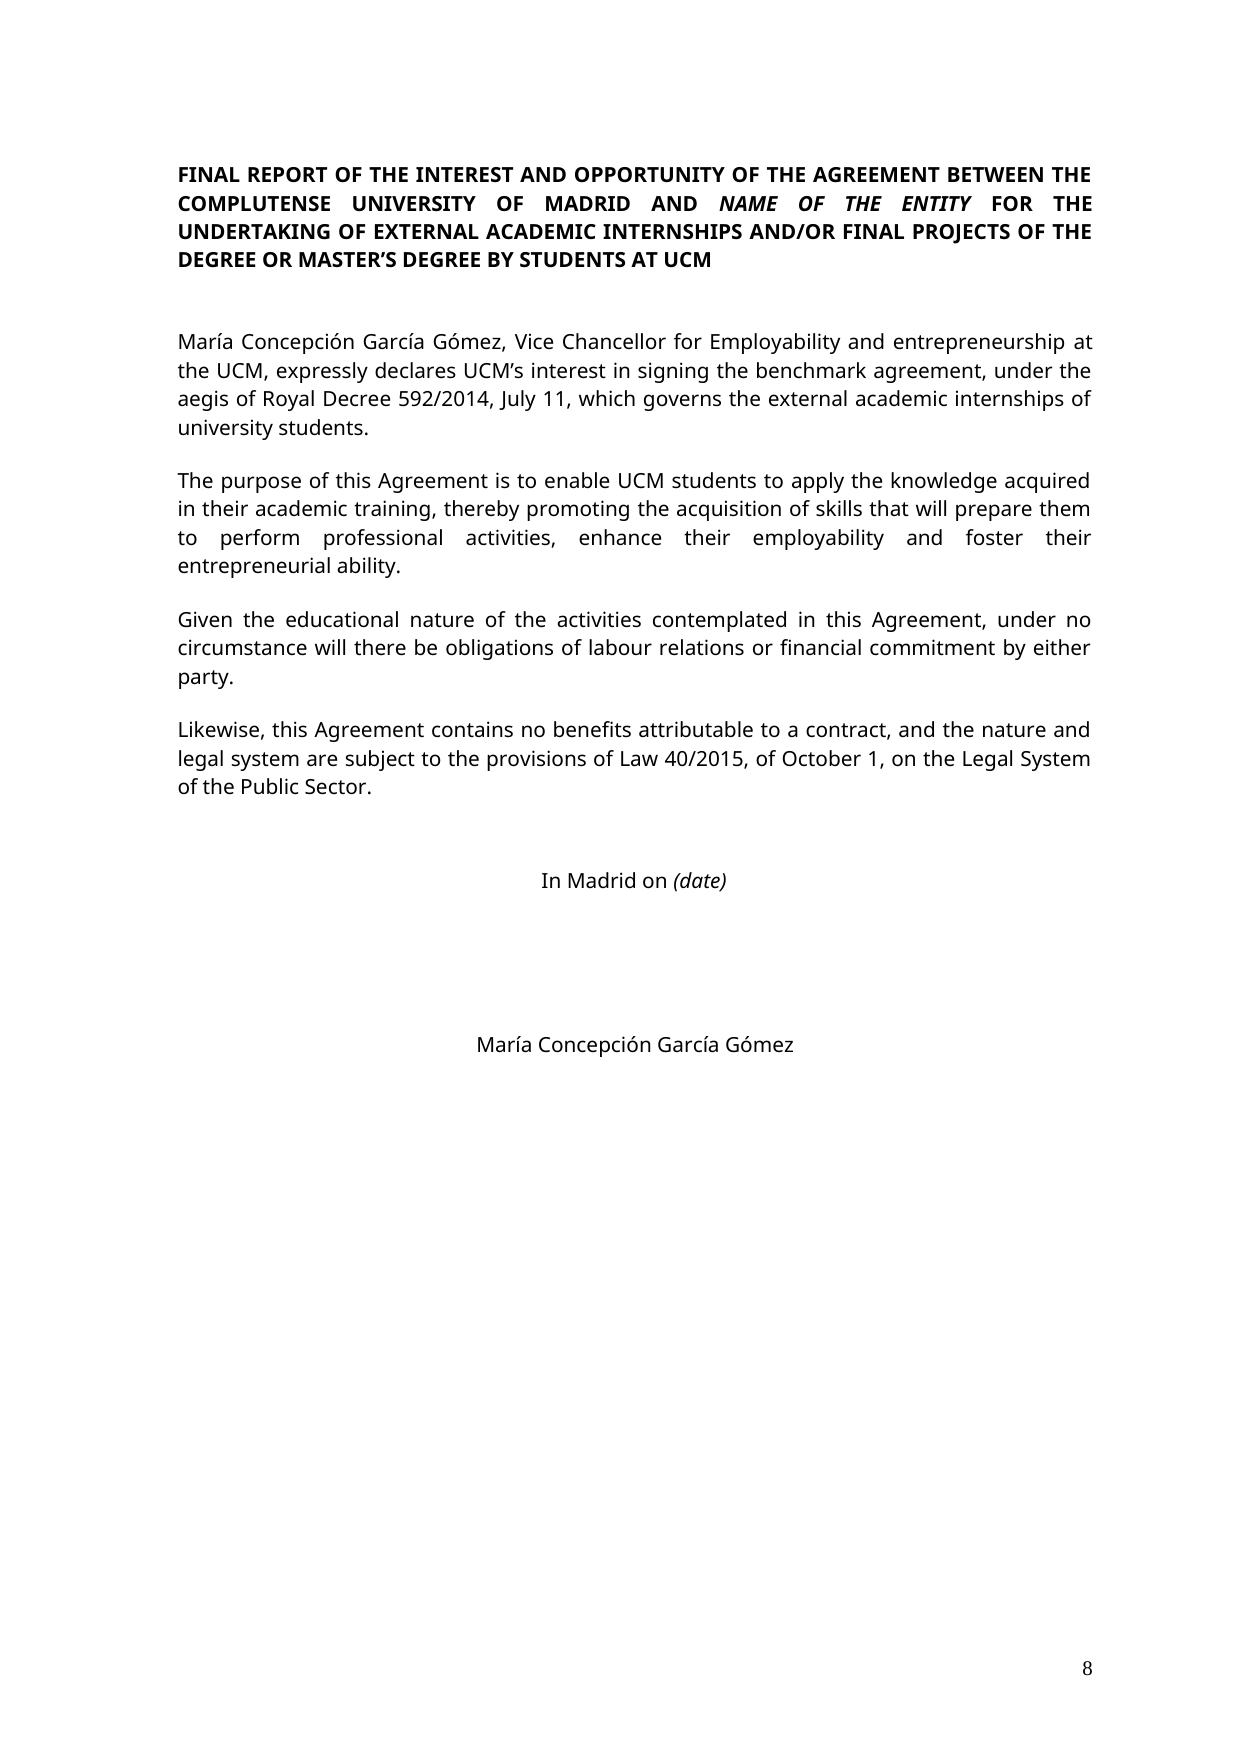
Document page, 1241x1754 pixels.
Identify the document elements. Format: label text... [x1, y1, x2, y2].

text FINAL REPORT OF THE INTEREST AND OPPORTUNITY OF THE AGREEMENT BETWEEN THE COMPLUTENSE UNIVERSITY OF MADRID AND NAME OF THE ENTITY FOR THE UNDERTAKING OF EXTERNAL ACADEMIC INTERNSHIPS AND/OR FINAL PROJECTS OF THE DEGREE OR MASTER’S DEGREE BY STUDENTS AT UCM [177, 160, 1093, 274]
text Given the educational nature of the activities contemplated in this Agreement, under no circumstance will there be obligations of labour relations or financial commitment by either party. [177, 605, 1092, 690]
text María Concepción García Gómez [177, 1030, 1092, 1059]
text In Madrid on (date) [177, 866, 1092, 895]
text María Concepción García Gómez, Vice Chancellor for Employability and entrepreneurship at the UCM, expressly declares UCM’s interest in signing the benchmark agreement, under the aegis of Royal Decree 592/2014, July 11, which governs the external academic internships of university students. [177, 327, 1093, 441]
text The purpose of this Agreement is to enable UCM students to apply the knowledge acquired in their academic training, thereby promoting the acquisition of skills that will prepare them to perform professional activities, enhance their employability and foster their entrepreneurial ability. [177, 466, 1092, 580]
text Likewise, this Agreement contains no benefits attributable to a contract, and the nature and legal system are subject to the provisions of Law 40/2015, of October 1, on the Legal System of the Public Sector. [177, 715, 1092, 801]
